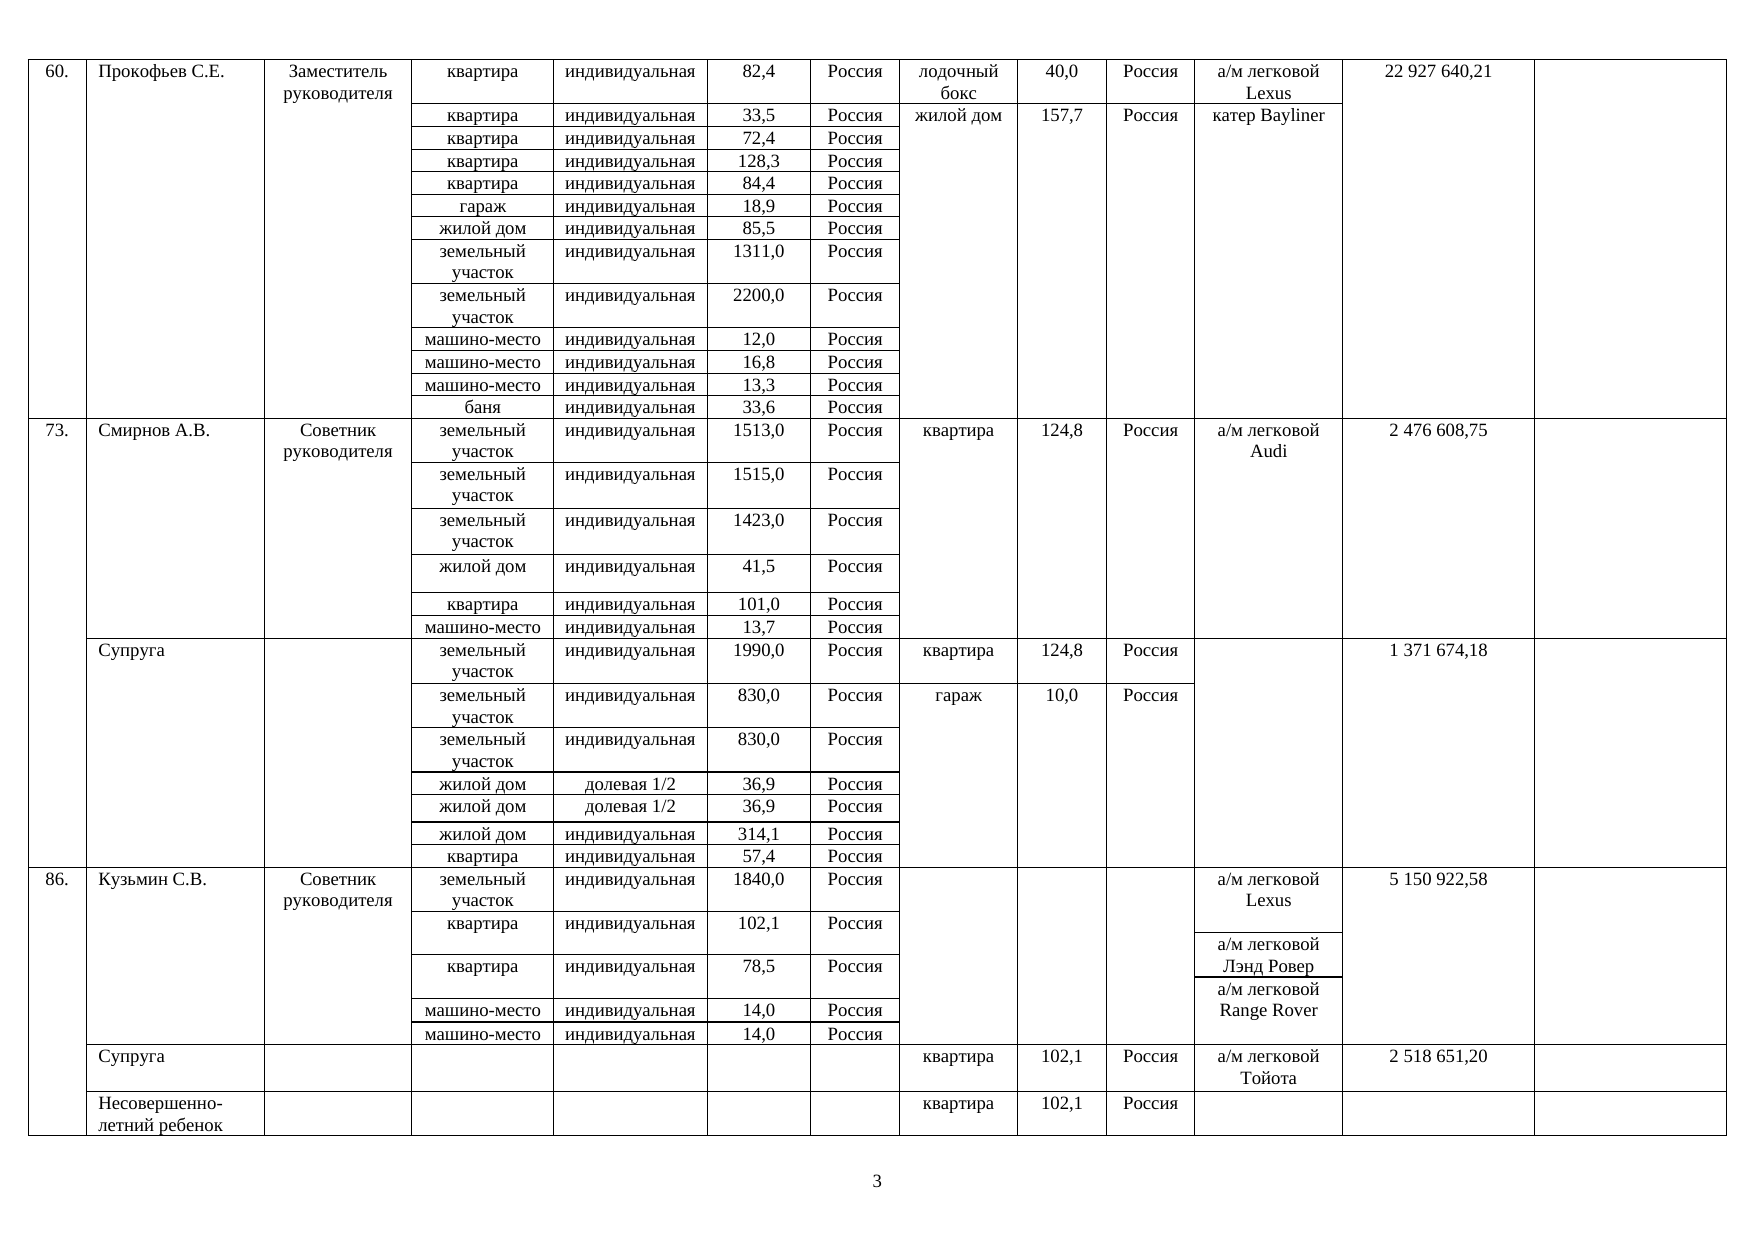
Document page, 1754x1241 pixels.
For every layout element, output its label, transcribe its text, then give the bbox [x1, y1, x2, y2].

table_cell индивидуальная [554, 593, 707, 615]
table_cell индивидуальная [554, 195, 707, 216]
table_cell машино-место [412, 616, 553, 637]
table_cell а/м легковой Тойота [1195, 1045, 1342, 1091]
table_cell земельный участок [412, 463, 553, 507]
table_cell 102,1 [1018, 1045, 1106, 1091]
table_cell Россия [811, 240, 899, 283]
table_cell Советник руководителя [265, 419, 411, 637]
table_cell 1311,0 [708, 240, 810, 283]
table_cell [554, 1092, 707, 1135]
table_cell 1990,0 [708, 639, 810, 683]
table_cell [1195, 1092, 1342, 1135]
table_cell машино-место [412, 1023, 553, 1044]
table_cell [1343, 1092, 1534, 1135]
table_cell 13,3 [708, 374, 810, 395]
table_cell земельный участок [412, 240, 553, 283]
table_cell 101,0 [708, 593, 810, 615]
table_cell 10,0 [1018, 684, 1106, 867]
table_cell жилой дом [412, 217, 553, 239]
table_cell Россия [811, 555, 899, 592]
table_cell [708, 1092, 810, 1135]
table_cell земельный участок [412, 728, 553, 771]
table_cell Россия [811, 328, 899, 350]
table_cell Россия [1107, 1045, 1194, 1091]
table_cell квартира [900, 419, 1017, 637]
table_cell Россия [811, 374, 899, 395]
table_cell а/м легковой Audi [1195, 419, 1342, 637]
table_cell Россия [811, 795, 899, 821]
table_cell [811, 1092, 899, 1135]
table_cell Россия [811, 684, 899, 727]
table_cell машино-место [412, 351, 553, 372]
table_cell Россия [811, 150, 899, 171]
table_cell 78,5 [708, 955, 810, 998]
table_cell жилой дом [412, 773, 553, 794]
table_cell 36,9 [708, 773, 810, 794]
table_cell баня [412, 396, 553, 418]
table_cell Россия [811, 955, 899, 998]
table_cell индивидуальная [554, 374, 707, 395]
table_cell Россия [1107, 104, 1194, 418]
table_cell Россия [811, 172, 899, 194]
table_cell 2 476 608,75 [1343, 419, 1534, 637]
table_cell [1535, 868, 1726, 1044]
table_cell квартира [412, 127, 553, 148]
table_cell индивидуальная [554, 240, 707, 283]
table_cell 12,0 [708, 328, 810, 350]
table_cell [1535, 1092, 1726, 1135]
table_header Прокофьев С.Е. [87, 60, 264, 418]
table_cell индивидуальная [554, 463, 707, 507]
table_cell Супруга [87, 1045, 264, 1091]
table_cell Россия [811, 868, 899, 911]
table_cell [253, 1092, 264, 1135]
table_cell 5 150 922,58 [1343, 868, 1534, 1044]
table_cell квартира [900, 1092, 1017, 1135]
table_cell а/м легковой Range Rover [1195, 978, 1342, 1044]
table_cell индивидуальная [554, 351, 707, 372]
table_header индивидуальная [554, 60, 707, 103]
table_cell Россия [811, 284, 899, 327]
table_cell [811, 1045, 899, 1091]
table_cell квартира [412, 593, 553, 615]
table_cell Россия [811, 396, 899, 418]
table_cell Россия [811, 616, 899, 637]
table_cell 1 371 674,18 [1343, 639, 1534, 867]
table_cell 33,6 [708, 396, 810, 418]
table_header Россия [1107, 60, 1194, 103]
table_cell индивидуальная [554, 217, 707, 239]
table_cell квартира [900, 1045, 1017, 1091]
table_cell гараж [900, 684, 1017, 867]
table_cell индивидуальная [554, 104, 707, 126]
table_cell [412, 1045, 553, 1091]
table_cell долевая 1/2 [554, 795, 707, 821]
table_cell [1535, 419, 1726, 637]
table_cell индивидуальная [554, 396, 707, 418]
table_cell а/м легковой Лэнд Ровер [1195, 933, 1342, 976]
table_cell Супруга [87, 639, 264, 867]
table_cell а/м легковой Lexus [1195, 868, 1342, 932]
table_cell [1018, 868, 1106, 1044]
table_cell земельный участок [412, 509, 553, 554]
table_cell 128,3 [708, 150, 810, 171]
table_cell Кузьмин С.В. [87, 868, 264, 1044]
table_cell индивидуальная [554, 639, 707, 683]
table_cell квартира [412, 172, 553, 194]
table_cell [1195, 639, 1342, 867]
table_cell индивидуальная [554, 509, 707, 554]
table_cell Россия [811, 1023, 899, 1044]
table_cell квартира [412, 104, 553, 126]
table_cell 72,4 [708, 127, 810, 148]
table_cell Россия [811, 351, 899, 372]
table_cell [265, 639, 411, 867]
table_cell жилой дом [900, 104, 1017, 418]
table_cell [708, 1045, 810, 1091]
table_cell Россия [811, 419, 899, 462]
table_cell земельный участок [412, 868, 553, 911]
table_cell Россия [811, 509, 899, 554]
table_cell 36,9 [708, 795, 810, 821]
table_cell 14,0 [708, 1023, 810, 1044]
table_cell [29, 419, 86, 867]
table_cell [265, 1045, 411, 1091]
table_cell [1107, 868, 1194, 1044]
table_cell [412, 1092, 553, 1135]
table_cell индивидуальная [554, 150, 707, 171]
table_cell [29, 868, 86, 1135]
table_cell 830,0 [708, 728, 810, 771]
table_cell земельный участок [412, 419, 553, 462]
table_header 40,0 [1018, 60, 1106, 103]
table_cell индивидуальная [554, 684, 707, 727]
table_cell индивидуальная [554, 845, 707, 867]
table_cell Россия [1107, 684, 1194, 867]
table_cell 314,1 [708, 823, 810, 844]
table_cell жилой дом [412, 823, 553, 844]
table_header а/м легковой Lexus [1195, 60, 1342, 103]
table_cell 2200,0 [708, 284, 810, 327]
table_cell земельный участок [412, 684, 553, 727]
table_cell 57,4 [708, 845, 810, 867]
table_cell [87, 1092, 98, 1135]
table_cell [900, 868, 1017, 1044]
table_cell 124,8 [1018, 639, 1106, 683]
table_cell индивидуальная [554, 127, 707, 148]
table_cell индивидуальная [554, 419, 707, 462]
table_cell 2 518 651,20 [1343, 1045, 1534, 1091]
table_cell Россия [811, 463, 899, 507]
table_cell Смирнов А.В. [87, 419, 264, 637]
table_header [1535, 60, 1726, 418]
table_cell квартира [412, 955, 553, 998]
table_cell 1515,0 [708, 463, 810, 507]
table_cell 1423,0 [708, 509, 810, 554]
table_cell индивидуальная [554, 284, 707, 327]
table_cell машино-место [412, 374, 553, 395]
table_cell квартира [412, 912, 553, 954]
table_cell 33,5 [708, 104, 810, 126]
table_cell 124,8 [1018, 419, 1106, 637]
table_cell долевая 1/2 [554, 773, 707, 794]
table_cell 85,5 [708, 217, 810, 239]
table_cell [265, 1092, 411, 1135]
table_cell 157,7 [1018, 104, 1106, 418]
table_header [29, 60, 86, 418]
table_cell 102,1 [1018, 1092, 1106, 1135]
table_cell 41,5 [708, 555, 810, 592]
table_cell машино-место [412, 999, 553, 1021]
table_cell индивидуальная [554, 912, 707, 954]
table_cell земельный участок [412, 639, 553, 683]
table_cell индивидуальная [554, 823, 707, 844]
table_cell индивидуальная [554, 555, 707, 592]
table_cell Россия [1107, 639, 1194, 683]
table_cell индивидуальная [554, 1023, 707, 1044]
table_header Россия [811, 60, 899, 103]
table_cell Россия [811, 639, 899, 683]
table_cell Россия [811, 999, 899, 1021]
table_cell 1513,0 [708, 419, 810, 462]
table_header Заместитель руководителя [265, 60, 411, 418]
table_cell Россия [811, 845, 899, 867]
table_cell Россия [1107, 1092, 1194, 1135]
table_header 22 927 640,21 [1343, 60, 1534, 418]
table_cell 18,9 [708, 195, 810, 216]
table_cell [1535, 639, 1726, 867]
table_cell жилой дом [412, 795, 553, 821]
table_cell индивидуальная [554, 728, 707, 771]
table_header 82,4 [708, 60, 810, 103]
table_cell Россия [1107, 419, 1194, 637]
table_cell 16,8 [708, 351, 810, 372]
table_cell индивидуальная [554, 999, 707, 1021]
table_cell катер Bayliner [1195, 104, 1342, 418]
table_cell индивидуальная [554, 328, 707, 350]
table_cell индивидуальная [554, 955, 707, 998]
table_cell Россия [811, 773, 899, 794]
table_cell квартира [412, 150, 553, 171]
table_cell машино-место [412, 328, 553, 350]
table_cell индивидуальная [554, 868, 707, 911]
table_cell [554, 1045, 707, 1091]
table_cell Россия [811, 728, 899, 771]
table_cell Россия [811, 104, 899, 126]
table_cell индивидуальная [554, 172, 707, 194]
table_cell Россия [811, 127, 899, 148]
table_cell 13,7 [708, 616, 810, 637]
table_cell гараж [412, 195, 553, 216]
table_header квартира [412, 60, 553, 103]
table_cell 84,4 [708, 172, 810, 194]
table_cell Россия [811, 195, 899, 216]
table_cell 830,0 [708, 684, 810, 727]
table_cell Советник руководителя [265, 868, 411, 1044]
table_cell земельный участок [412, 284, 553, 327]
table_cell квартира [412, 845, 553, 867]
table_cell 14,0 [708, 999, 810, 1021]
table_cell 1840,0 [708, 868, 810, 911]
table_cell Россия [811, 593, 899, 615]
table_cell жилой дом [412, 555, 553, 592]
table_cell Россия [811, 217, 899, 239]
table_cell Россия [811, 912, 899, 954]
table_cell индивидуальная [554, 616, 707, 637]
table_cell 102,1 [708, 912, 810, 954]
table_cell [1535, 1045, 1726, 1091]
table_header лодочный бокс [900, 60, 1017, 103]
table_cell квартира [900, 639, 1017, 683]
table_cell Россия [811, 823, 899, 844]
